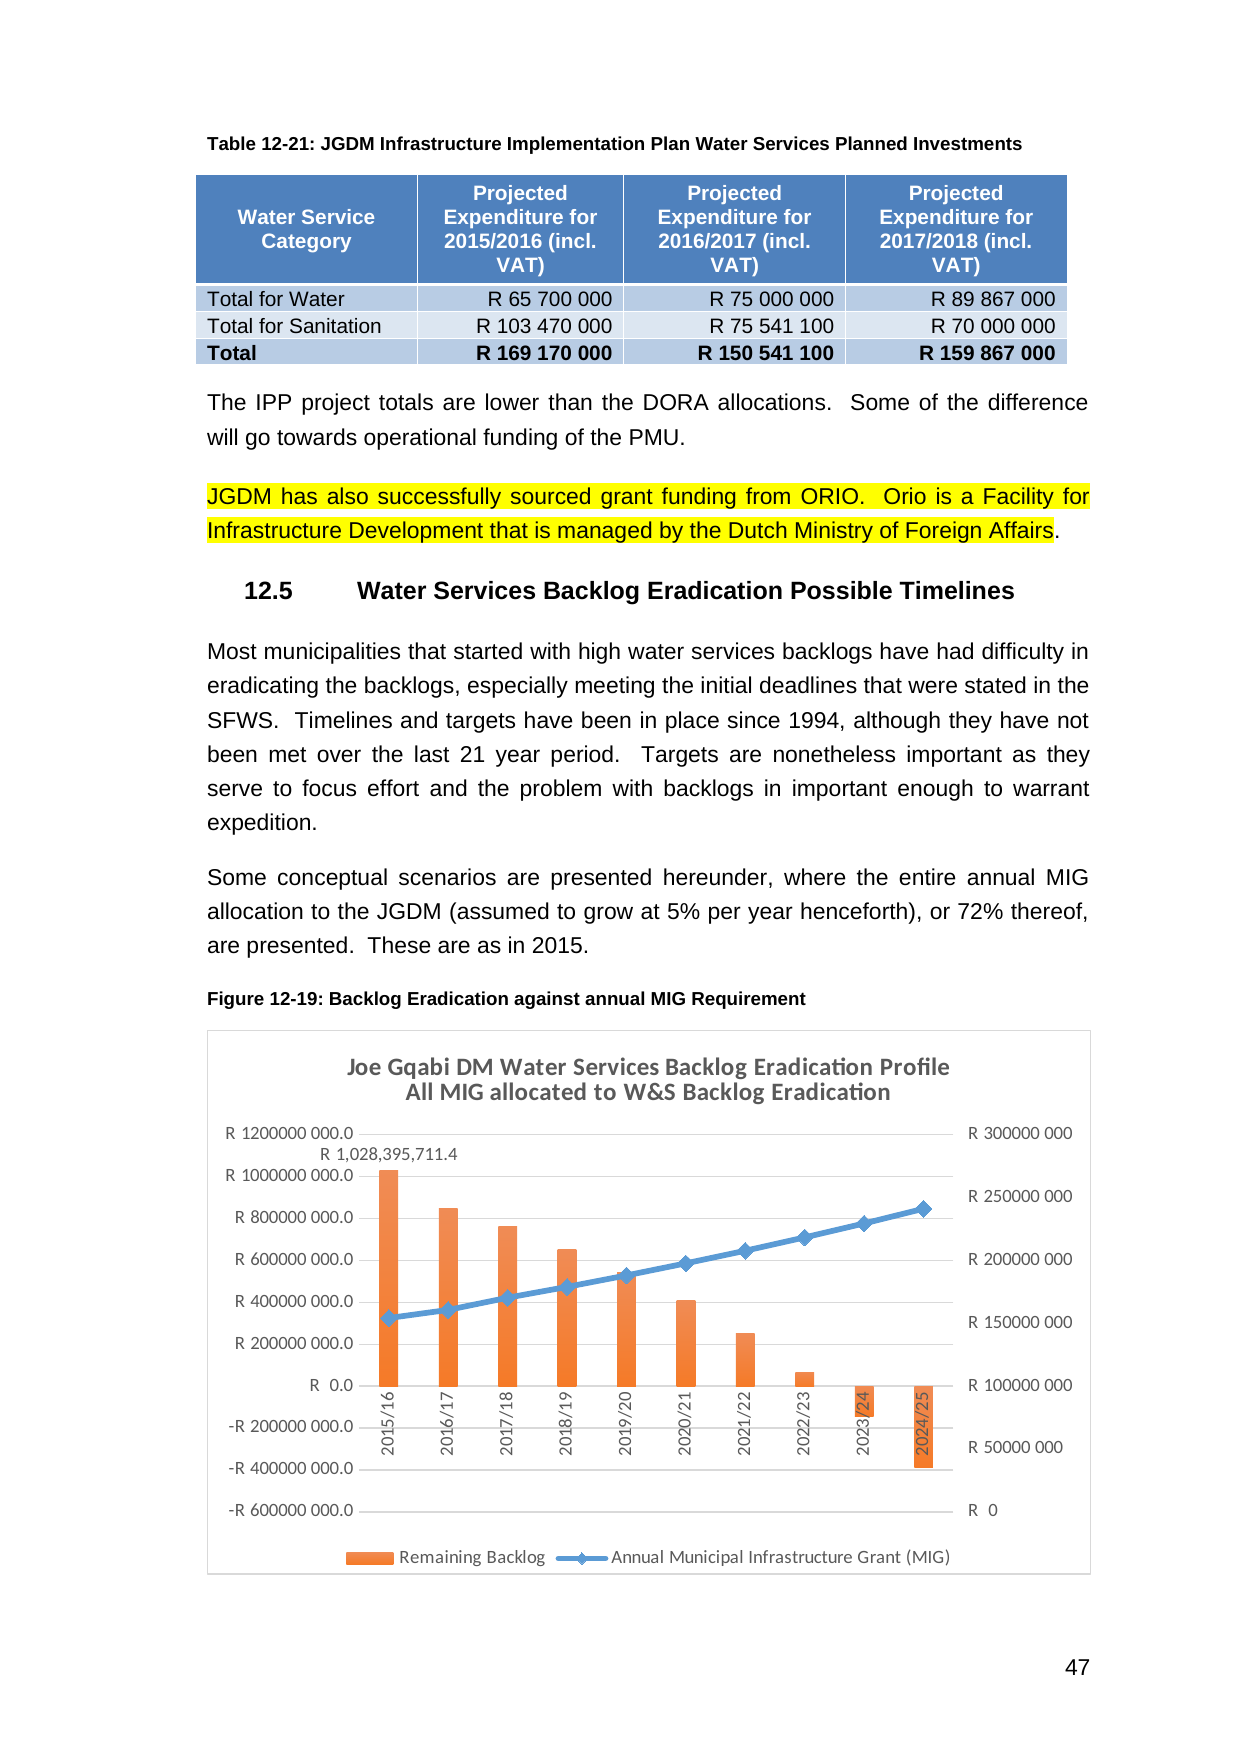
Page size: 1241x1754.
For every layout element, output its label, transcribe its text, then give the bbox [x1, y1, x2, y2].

table_cell R 169 170 000 [418, 339, 623, 364]
table_cell R 150 541 100 [624, 339, 845, 364]
table_cell Total [196, 339, 417, 364]
text Most municipalities that started with high water services backlogs have had difficulty in eradicating the backlogs, especially meeting the initial deadlines that were stated in the SFWS. Timelines and targets have been in place since 1994, although they have not been met over the last 21 year period. Targets are nonetheless important as they serve to focus effort and the problem with backlogs in important enough to warrant expedition. [207, 638, 1090, 836]
table_header Water Service Category [196, 175, 417, 283]
table_header Projected Expenditure for 2016/2017 (incl. VAT) [624, 175, 845, 283]
subtitle Water Services Backlog Eradication Possible Timelines [244, 576, 1090, 605]
text JGDM has also successfully sourced grant funding from ORIO. Orio is a Facility for Infrastructure Development that is managed by the Dutch Ministry of Foreign Affairs. [207, 509, 1090, 543]
table_cell R 103 470 000 [418, 312, 623, 338]
table_cell Total for Sanitation [196, 312, 417, 338]
text The IPP project totals are lower than the DORA allocations. Some of the difference will go towards operational funding of the PMU. [207, 389, 1090, 450]
table_cell R 75 000 000 [624, 286, 845, 311]
table_header Projected Expenditure for 2015/2016 (incl. VAT) [418, 175, 623, 283]
table_header Projected Expenditure for 2017/2018 (incl. VAT) [846, 175, 1067, 283]
table_cell R 89 867 000 [846, 286, 1067, 311]
table_cell R 75 541 100 [624, 312, 845, 338]
table_cell R 65 700 000 [418, 286, 623, 311]
text Some conceptual scenarios are presented hereunder, where the entire annual MIG allocation to the JGDM (assumed to grow at 5% per year henceforth), or 72% thereof, are presented. These are as in 2015. [207, 864, 1090, 959]
table_cell Total for Water [196, 286, 417, 311]
table_cell R 70 000 000 [846, 312, 1067, 338]
table_cell R 159 867 000 [846, 339, 1067, 364]
